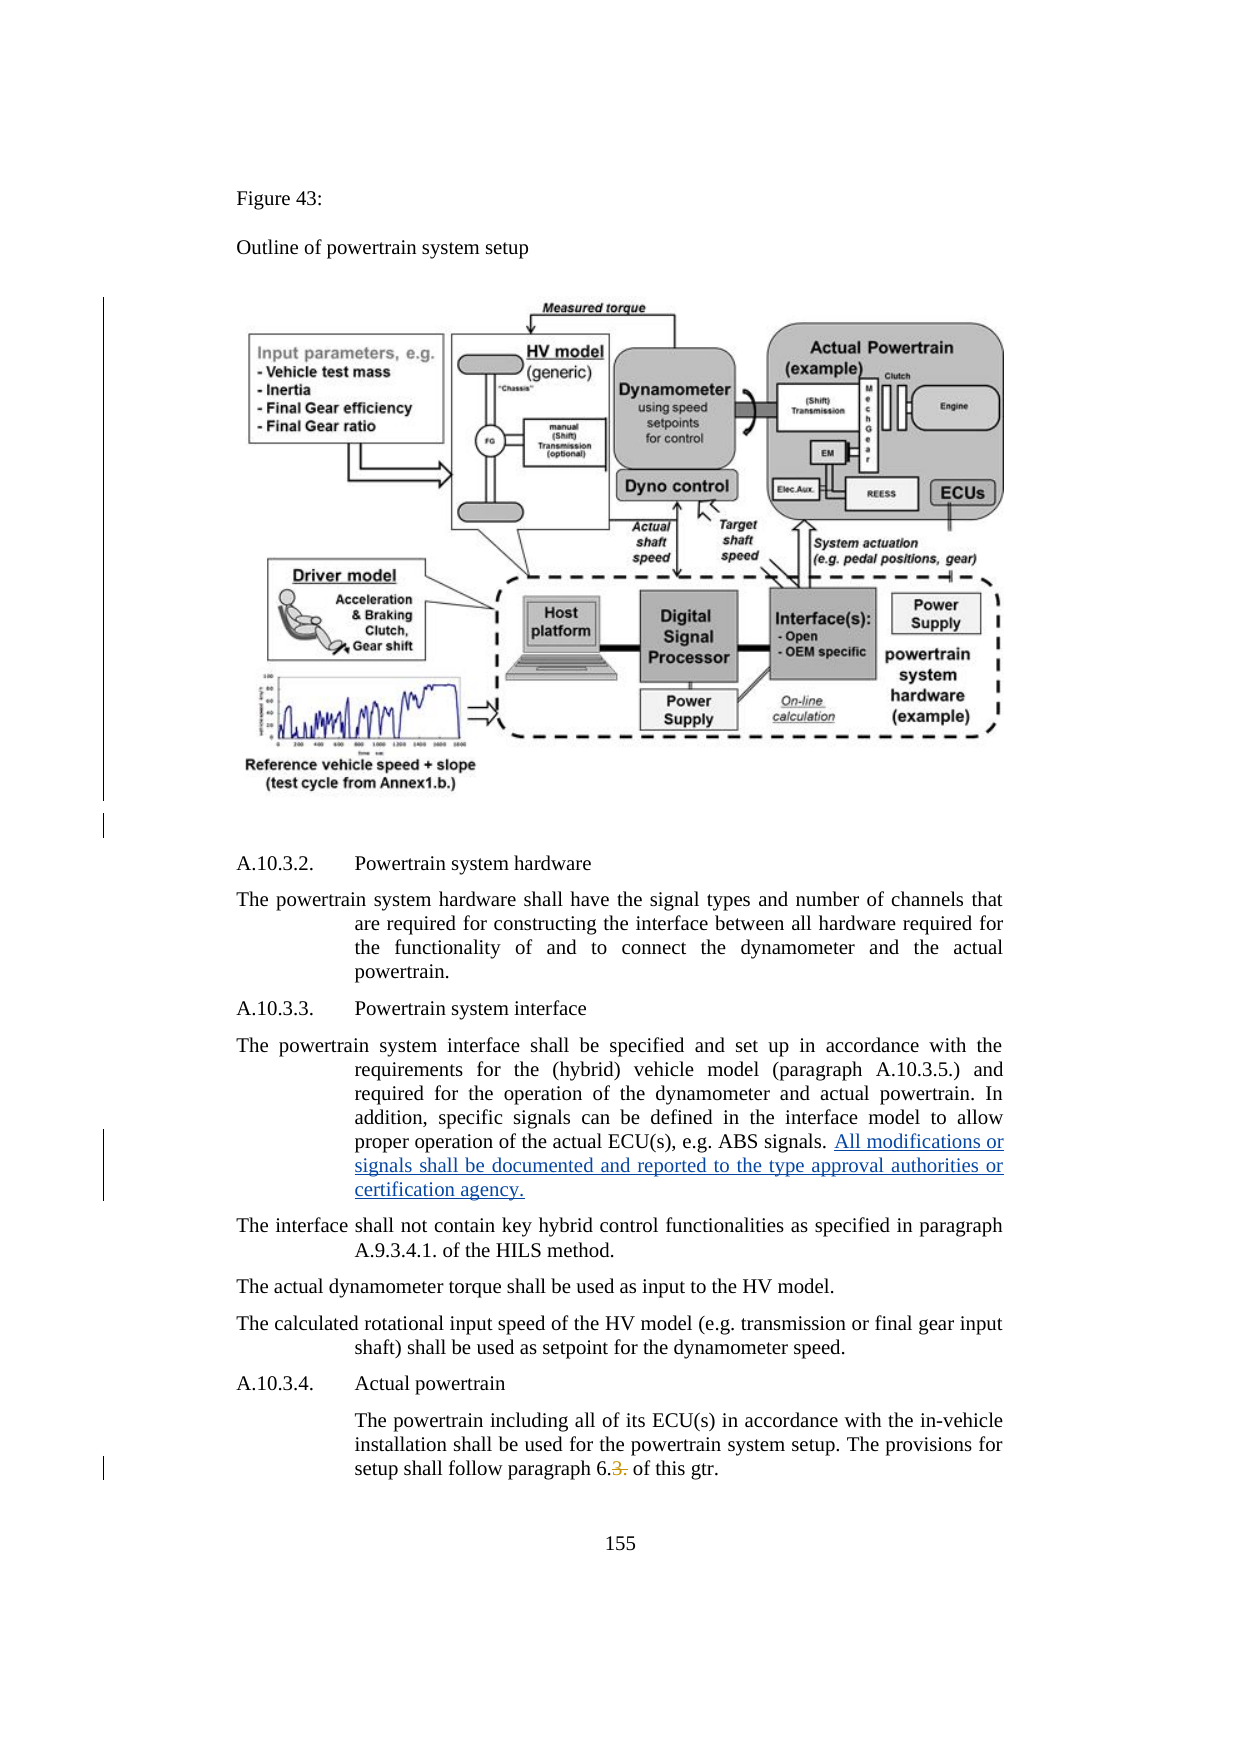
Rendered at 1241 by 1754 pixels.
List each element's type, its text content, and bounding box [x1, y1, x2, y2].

text The powertrain system interface shall be specified and set up in accordance with the requirements for the (hybrid) vehicle model (paragraph A.10.3.5.) and required for the operation of the dynamometer and actual powertrain. In addition, specific signals can be defined in the interface model to allow proper operation of the actual ECU(s), e.g. ABS signals. [236, 1032, 1004, 1201]
subtitle Figure 43: [236, 186, 1122, 210]
picture [236, 296, 1004, 801]
text The actual dynamometer torque shall be used as input to the HV model. [236, 1274, 1004, 1298]
text A.10.3.4. Actual powertrain [236, 1371, 1004, 1395]
subtitle Outline of powertrain system setup [236, 235, 1122, 259]
text The powertrain system hardware shall have the signal types and number of channels that are required for constructing the interface between all hardware required for the functionality of and to connect the dynamometer and the actual powertrain. [236, 887, 1004, 983]
text The calculated rotational input speed of the HV model (e.g. transmission or final gear input shaft) shall be used as setpoint for the dynamometer speed. [236, 1311, 1004, 1359]
text A.10.3.2. Powertrain system hardware [236, 851, 1004, 875]
text The powertrain including all of its ECU(s) in accordance with the in-vehicle installation shall be used for the powertrain system setup. The provisions for setup shall follow paragraph 6. of this gtr. [236, 1408, 1004, 1480]
text The interface shall not contain key hybrid control functionalities as specified in paragraph A.9.3.4.1. of the HILS method. [236, 1213, 1004, 1262]
text A.10.3.3. Powertrain system interface [236, 996, 1004, 1020]
